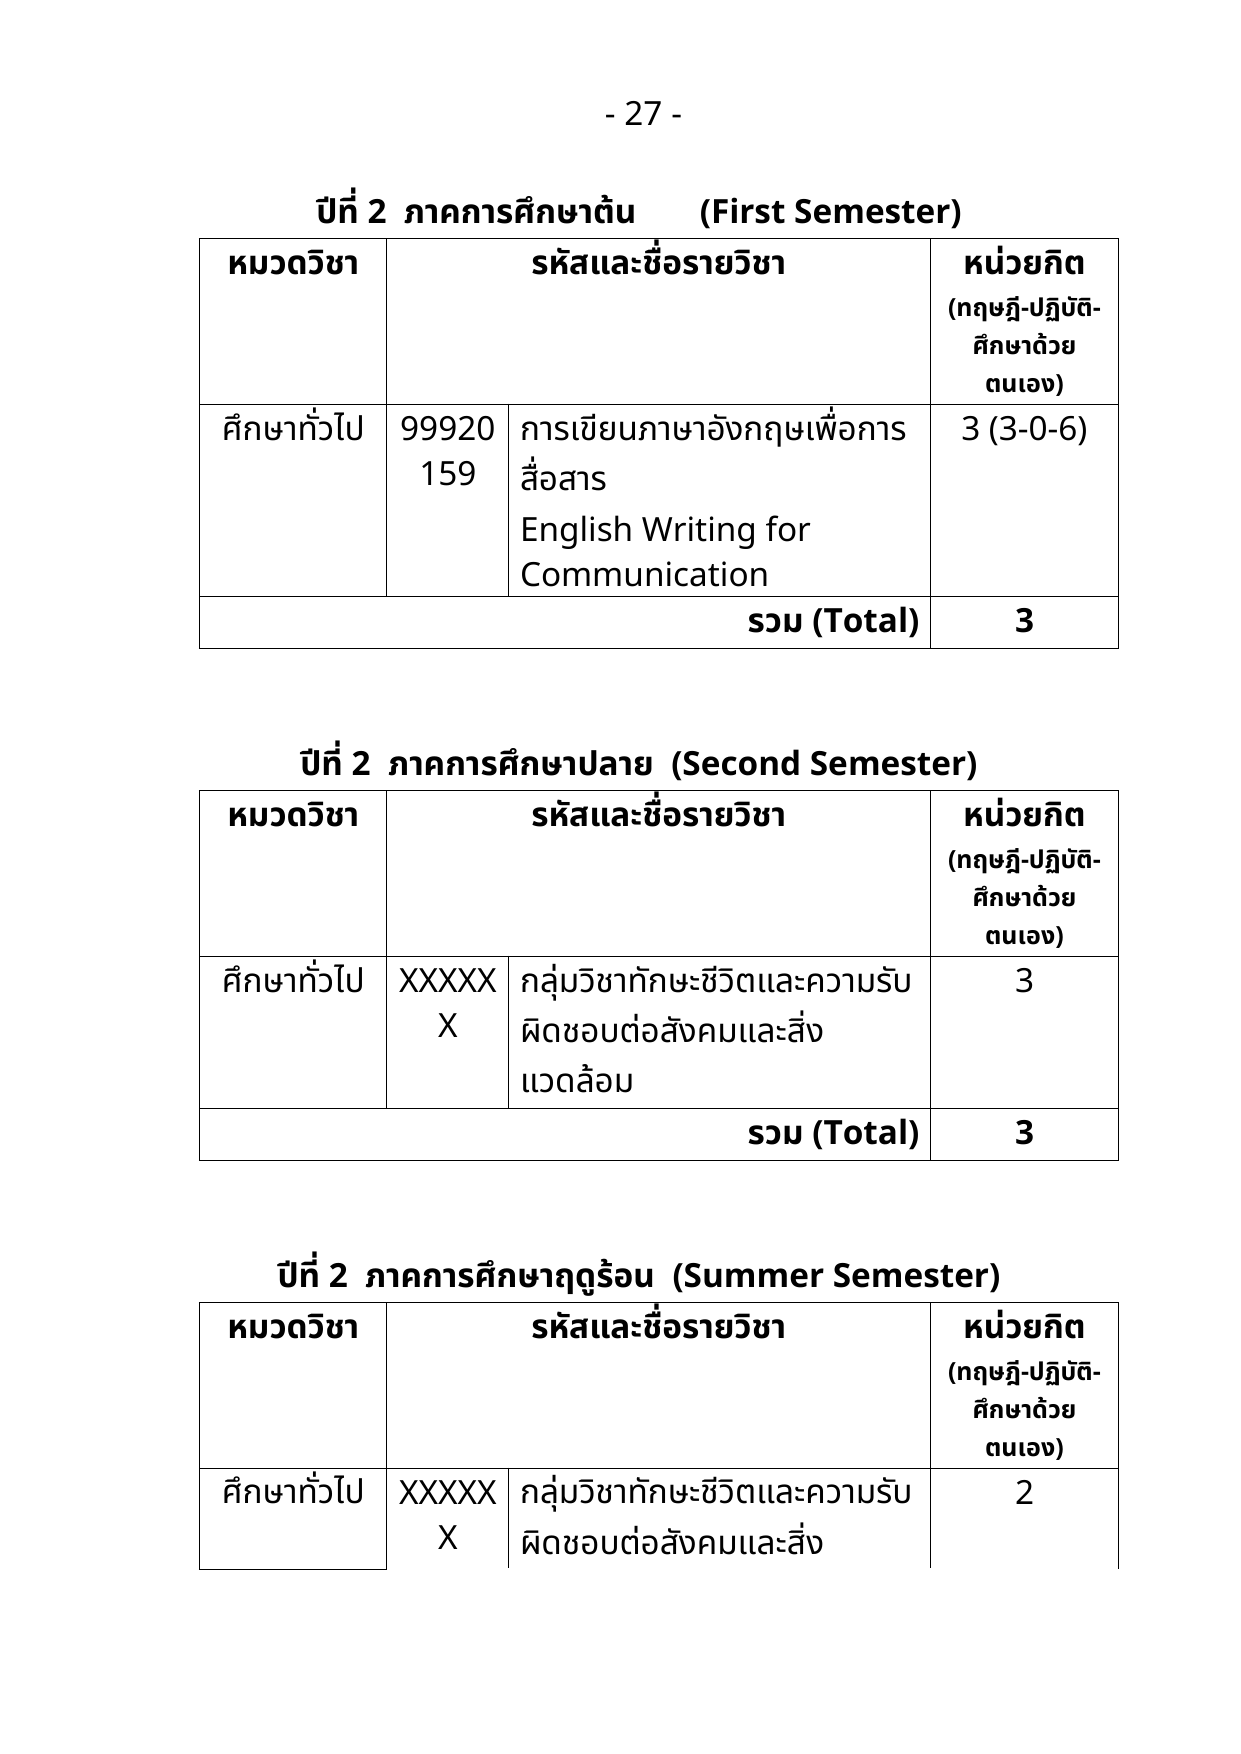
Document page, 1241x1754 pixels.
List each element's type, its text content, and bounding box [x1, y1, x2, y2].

table_header หน่วยกิต (ทฤษฎี-ปฏิบัติ-ศึกษาด้วยตนเอง) [931, 1303, 1118, 1467]
table_cell ศึกษาทั่วไป [200, 405, 386, 596]
table_header หมวดวิชา [200, 1303, 386, 1467]
table_cell กลุ่มวิชาทักษะชีวิตและความรับผิดชอบต่อสังคมและสิ่งแวดล้อม [509, 957, 930, 1108]
table_cell รวม (Total) [200, 597, 930, 648]
text ปีที่ 2 ภาคการศึกษาต้น (First Semester) [187, 187, 1090, 238]
table_cell รวม (Total) [200, 1109, 930, 1159]
table_cell 2 [930, 1469, 1118, 1569]
table_cell XXXXXX [387, 957, 508, 1108]
table_header รหัสและชื่อรายวิชา [387, 1303, 930, 1467]
table_cell 3 (3-0-6) [931, 405, 1118, 596]
table_cell 3 [931, 957, 1118, 1108]
text ปีที่ 2 ภาคการศึกษาฤดูร้อน (Summer Semester) [187, 1251, 1090, 1302]
table_cell ศึกษาทั่วไป [200, 957, 386, 1108]
table_header รหัสและชื่อรายวิชา [387, 791, 930, 956]
table_cell 3 [931, 1109, 1118, 1159]
table_header รหัสและชื่อรายวิชา [387, 239, 930, 403]
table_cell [509, 1469, 930, 1569]
table_cell 3 [931, 597, 1118, 648]
table_header หมวดวิชา [200, 239, 386, 403]
table_cell การเขียนภาษาอังกฤษเพื่อการสื่อสาร English Writing for Communication [509, 405, 930, 596]
text ปีที่ 2 ภาคการศึกษาปลาย (Second Semester) [187, 740, 1090, 790]
table_cell 99920159 [387, 405, 508, 596]
table_header หน่วยกิต (ทฤษฎี-ปฏิบัติ-ศึกษาด้วยตนเอง) [931, 239, 1118, 403]
table_cell XXXXXX [387, 1469, 508, 1569]
table_header หมวดวิชา [200, 791, 386, 956]
table_header หน่วยกิต (ทฤษฎี-ปฏิบัติ-ศึกษาด้วยตนเอง) [931, 791, 1118, 956]
table_cell ศึกษาทั่วไป [200, 1469, 386, 1569]
